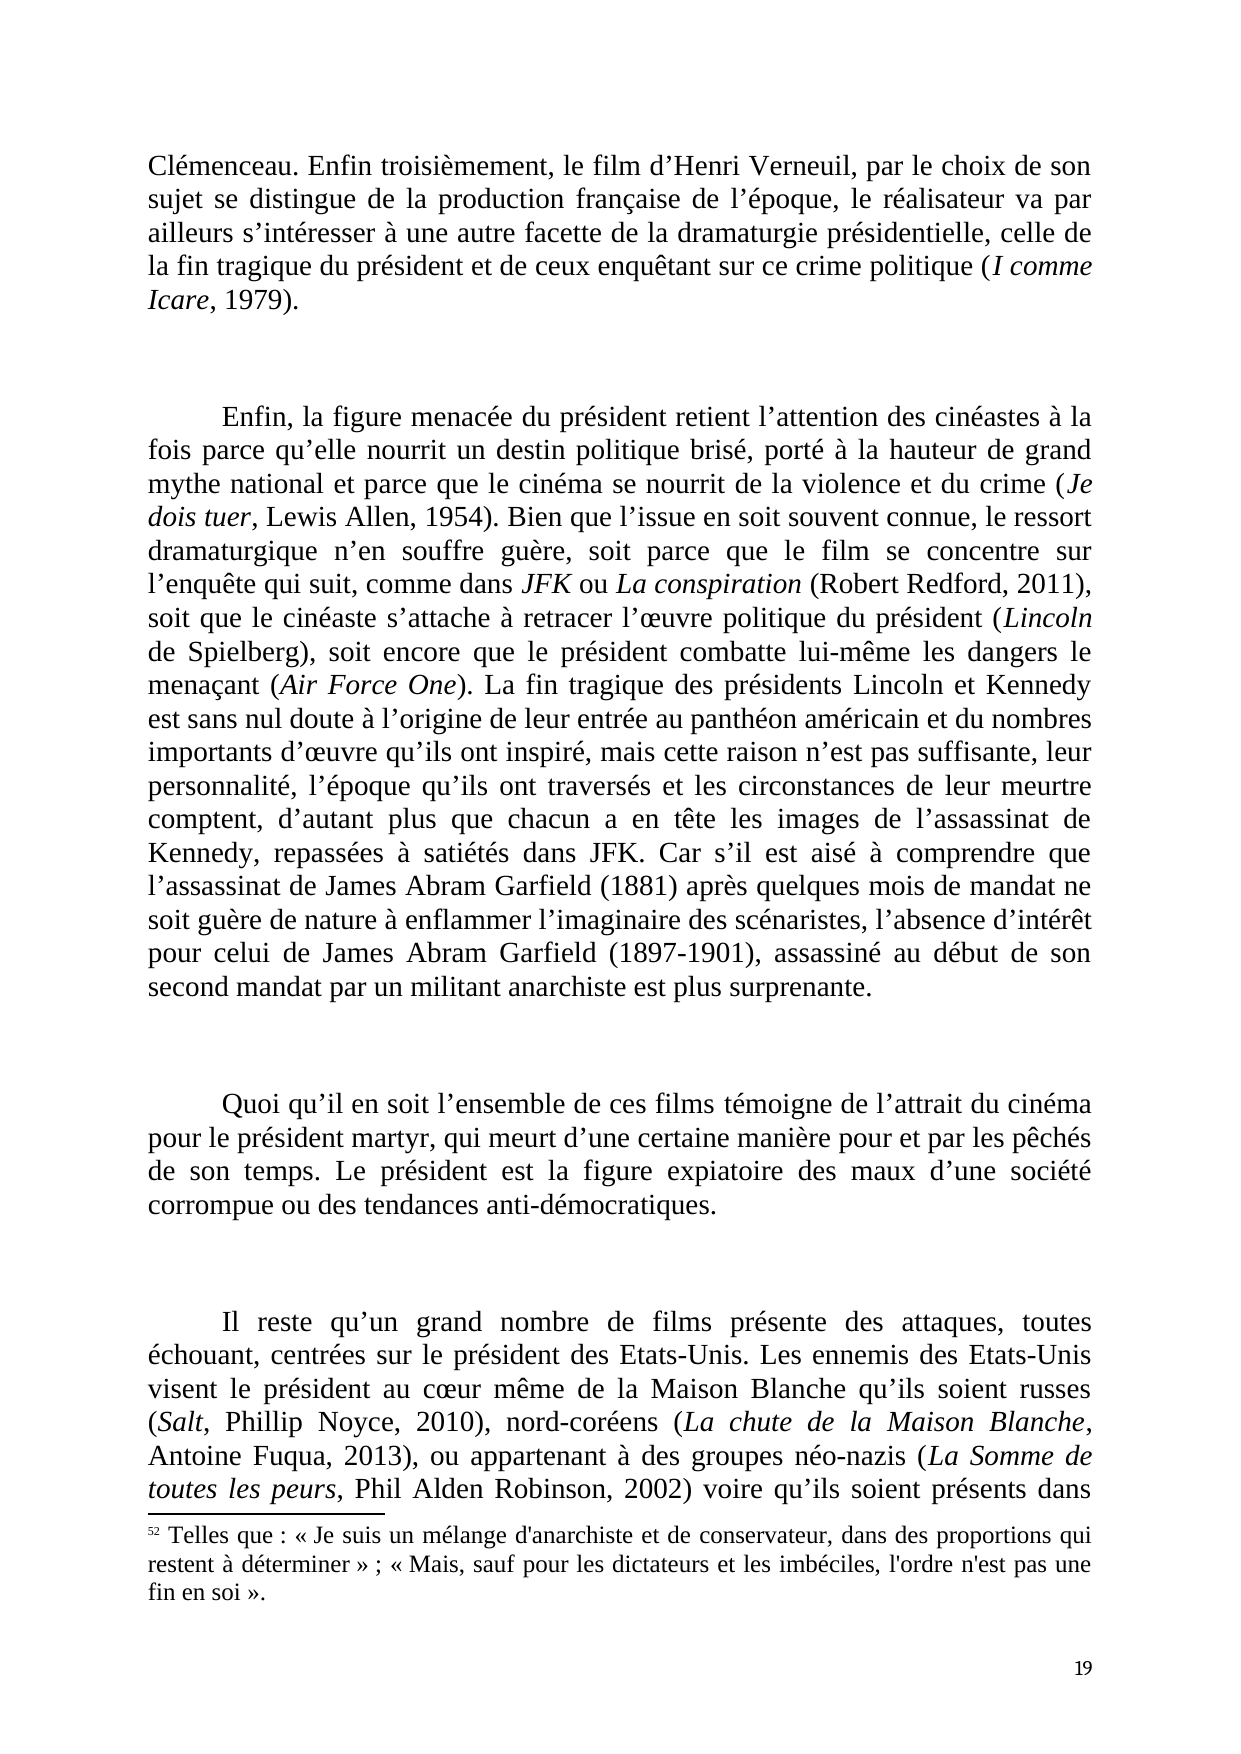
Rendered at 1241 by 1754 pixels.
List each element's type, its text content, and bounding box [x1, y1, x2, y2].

text Quoi qu’il en soit l’ensemble de ces films témoigne de l’attrait du cinéma pour le président martyr, qui meurt d’une certaine manière pour et par les pêchés de son temps. Le président est la figure expiatoire des maux d’une société corrompue ou des tendances anti-démocratiques. [148, 1086, 1092, 1220]
text Enfin, la figure menacée du président retient l’attention des cinéastes à la fois parce qu’elle nourrit un destin politique brisé, porté à la hauteur de grand mythe national et parce que le cinéma se nourrit de la violence et du crime (Je dois tuer, Lewis Allen, 1954). Bien que l’issue en soit souvent connue, le ressort dramaturgique n’en souffre guère, soit parce que le film se concentre sur l’enquête qui suit, comme dans JFK ou La conspiration (Robert Redford, 2011), soit que le cinéaste s’attache à retracer l’œuvre politique du président (Lincoln de Spielberg), soit encore que le président combatte lui-même les dangers le menaçant (Air Force One). La fin tragique des présidents Lincoln et Kennedy est sans nul doute à l’origine de leur entrée au panthéon américain et du nombres importants d’œuvre qu’ils ont inspiré, mais cette raison n’est pas suffisante, leur personnalité, l’époque qu’ils ont traversés et les circonstances de leur meurtre comptent, d’autant plus que chacun a en tête les images de l’assassinat de Kennedy, repassées à satiétés dans JFK. Car s’il est aisé à comprendre que l’assassinat de James Abram Garfield (1881) après quelques mois de mandat ne soit guère de nature à enflammer l’imaginaire des scénaristes, l’absence d’intérêt pour celui de James Abram Garfield (1897-1901), assassiné au début de son second mandat par un militant anarchiste est plus surprenante. [148, 399, 1092, 1003]
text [148, 1304, 1092, 1505]
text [148, 148, 1092, 315]
